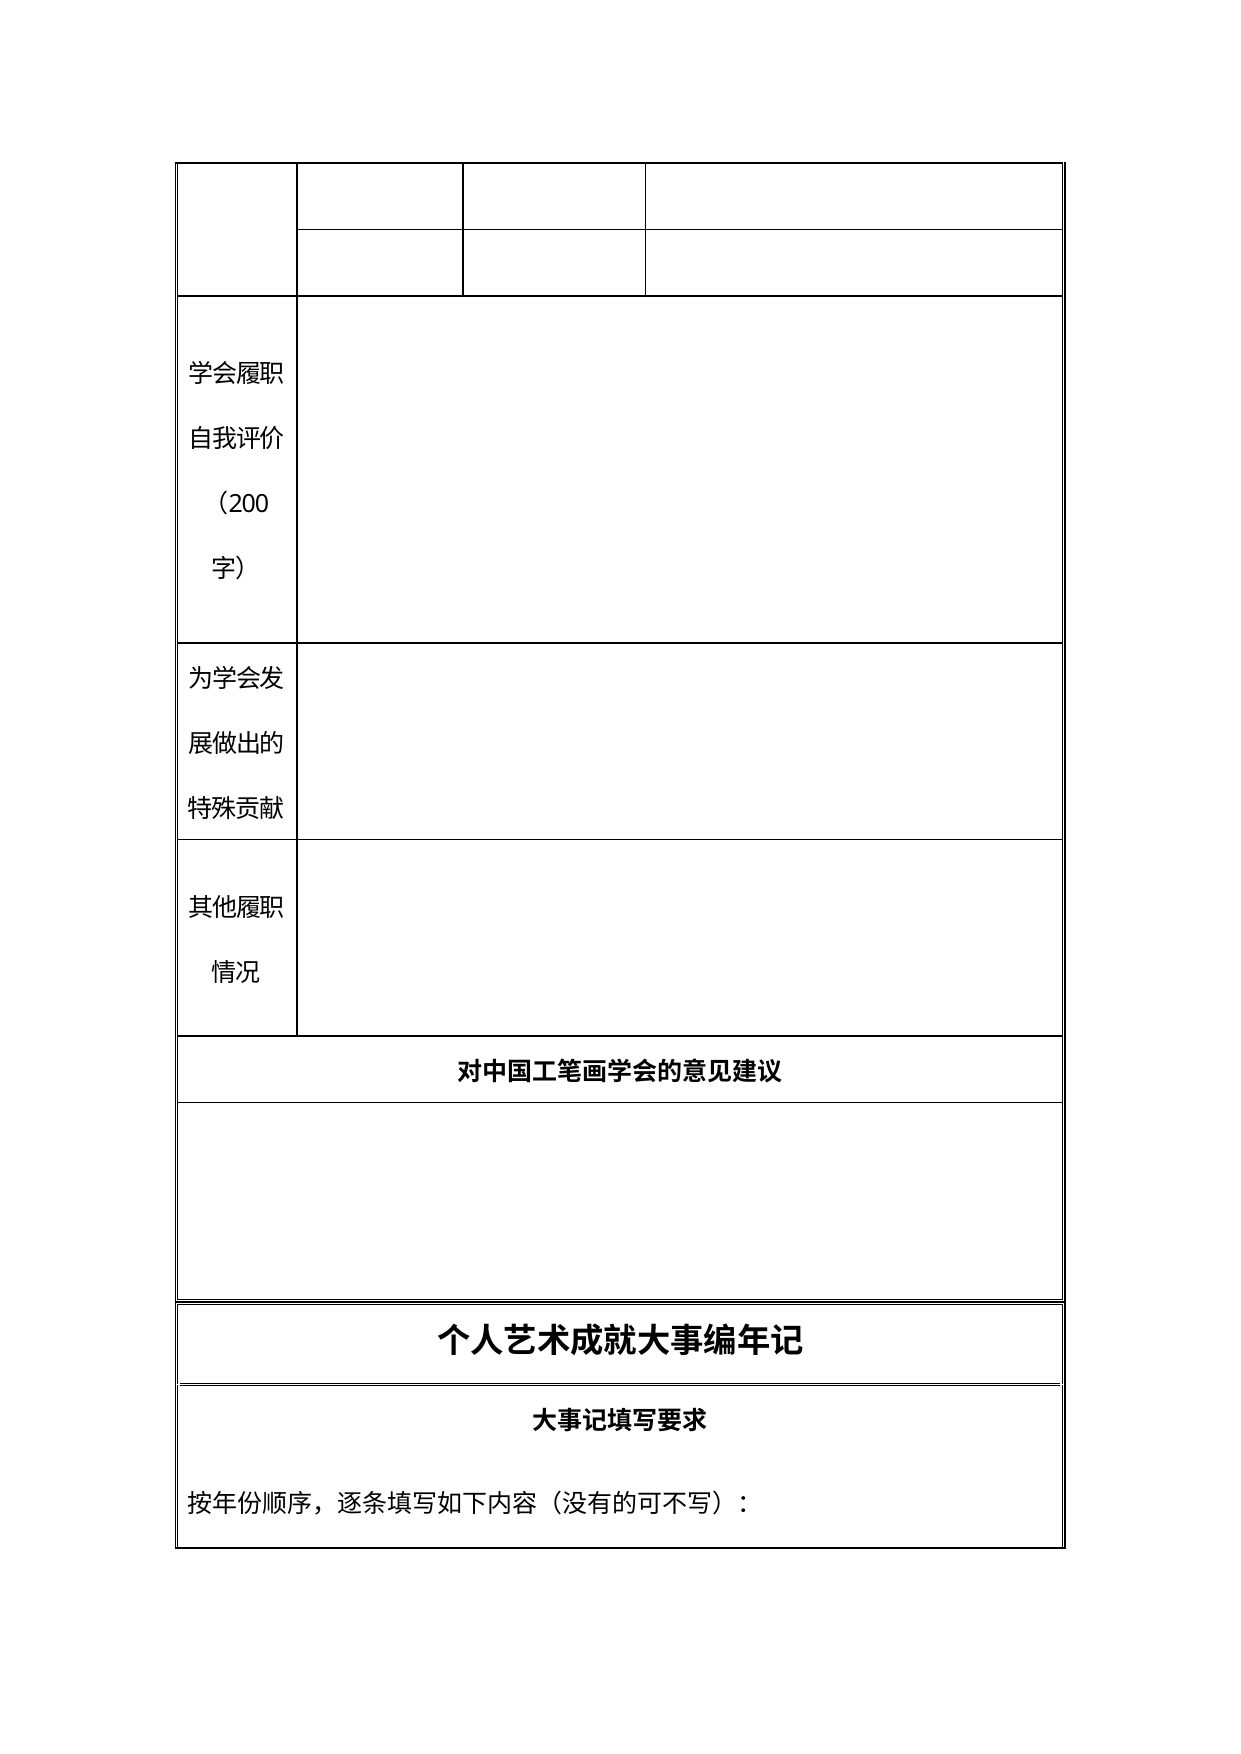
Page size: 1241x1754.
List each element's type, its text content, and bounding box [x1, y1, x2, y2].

table_cell [298, 164, 462, 228]
table_cell 为学会发展做出的特殊贡献 [178, 644, 296, 839]
table_cell [298, 840, 1062, 1035]
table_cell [176, 1383, 1064, 1547]
table_cell [646, 164, 1062, 228]
table_cell [298, 297, 1062, 642]
table_cell 对中国工笔画学会的意见建议 [178, 1037, 1062, 1102]
table_cell [464, 230, 645, 295]
table_cell 学会履职自我评价（200字） [178, 297, 296, 642]
table_cell [298, 644, 1062, 839]
table_header 个人艺术成就大事编年记 [178, 1305, 1062, 1383]
table_cell [298, 230, 462, 295]
table_cell [178, 1103, 1062, 1298]
table_cell [646, 230, 1062, 295]
table_cell [464, 164, 645, 228]
table_cell 其他履职情况 [178, 840, 296, 1035]
